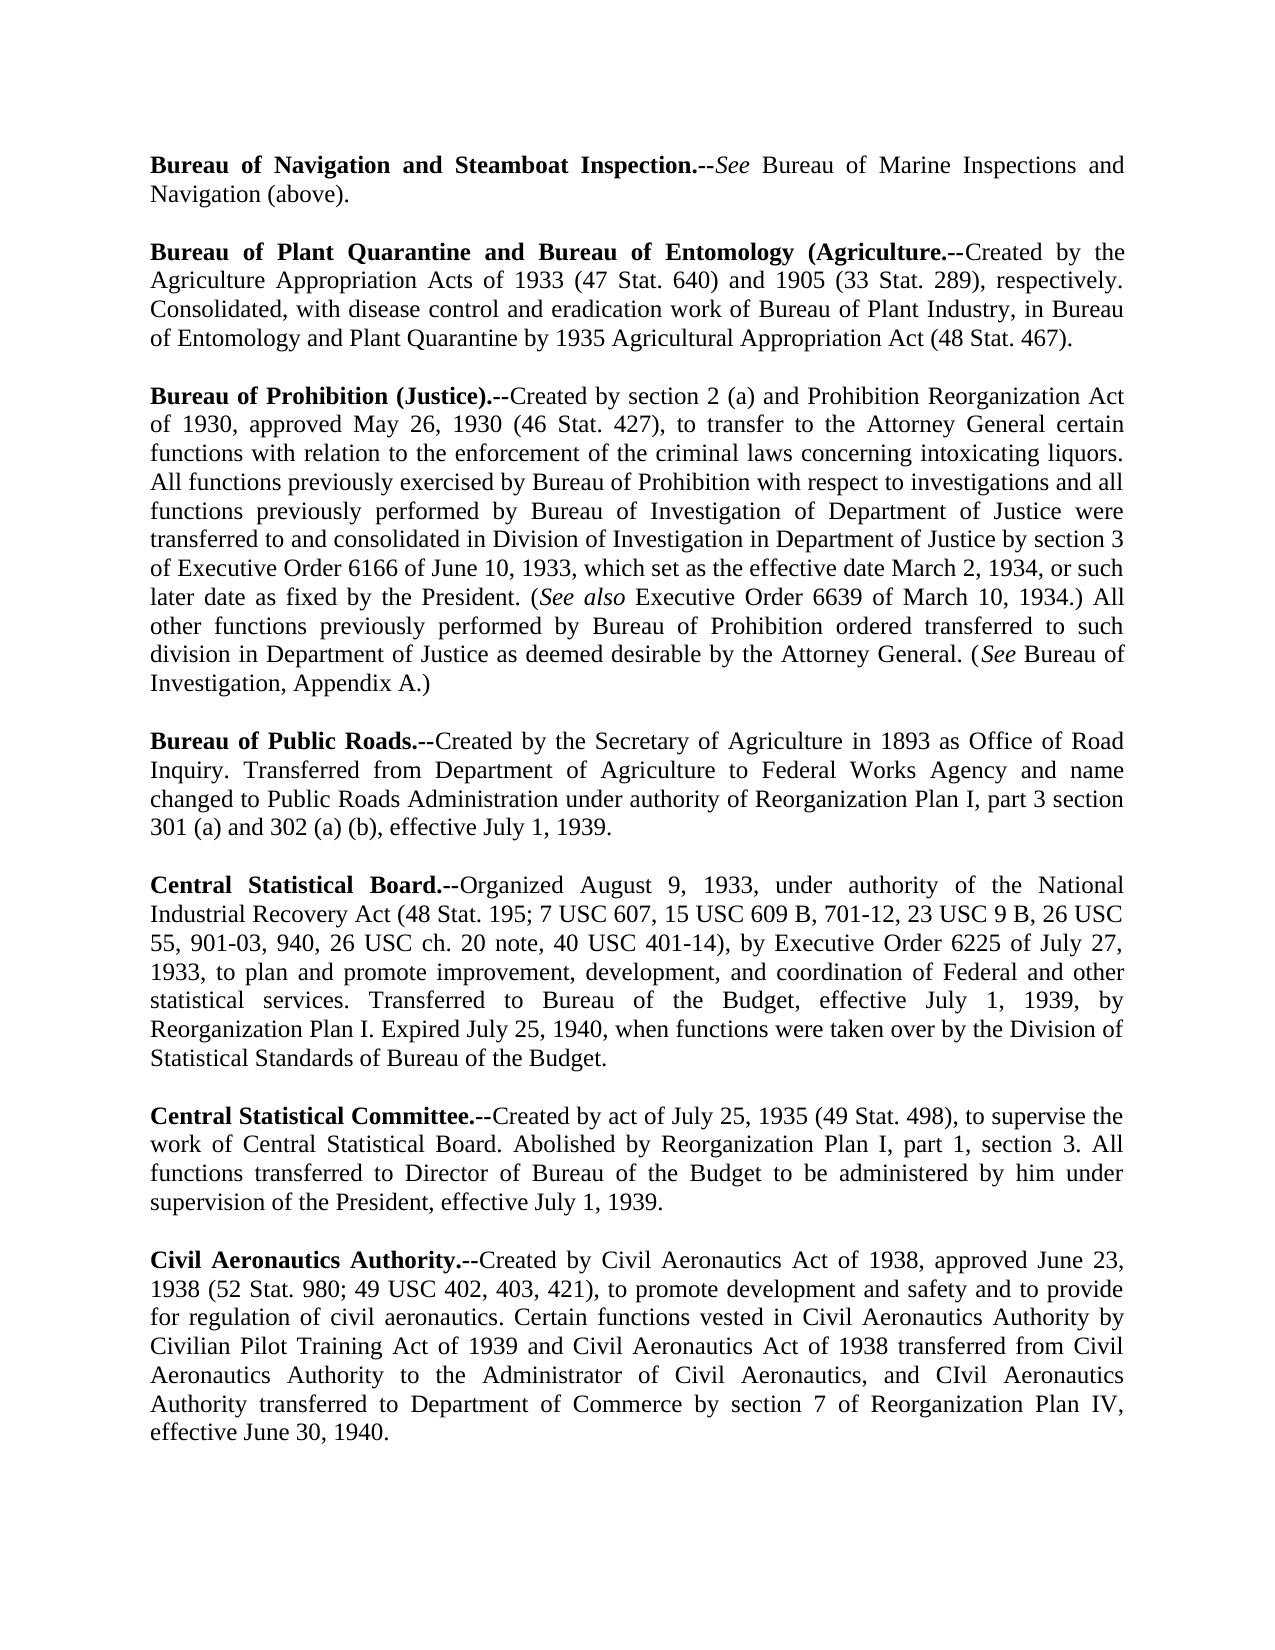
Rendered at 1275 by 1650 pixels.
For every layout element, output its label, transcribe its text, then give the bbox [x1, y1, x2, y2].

text Central Statistical Board.--Organized August 9, 1933, under authority of the National Industrial Recovery Act (48 Stat. 195; 7 USC 607, 15 USC 609 B, 701-12, 23 USC 9 B, 26 USC 55, 901-03, 940, 26 USC ch. 20 note, 40 USC 401-14), by Executive Order 6225 of July 27, 1933, to plan and promote improvement, development, and coordination of Federal and other statistical services. Transferred to Bureau of the Budget, effective July 1, 1939, by Reorganization Plan I. Expired July 25, 1940, when functions were taken over by the Division of Statistical Standards of Bureau of the Budget. [150, 870, 1125, 1072]
text Bureau of Plant Quarantine and Bureau of Entomology (Agriculture.--Created by the Agriculture Appropriation Acts of 1933 (47 Stat. 640) and 1905 (33 Stat. 289), respectively. Consolidated, with disease control and eradication work of Bureau of Plant Industry, in Bureau of Entomology and Plant Quarantine by 1935 Agricultural Appropriation Act (48 Stat. 467). [150, 237, 1125, 352]
text Bureau of Public Roads.--Created by the Secretary of Agriculture in 1893 as Office of Road Inquiry. Transferred from Department of Agriculture to Federal Works Agency and name changed to Public Roads Administration under authority of Reorganization Plan I, part 3 section 301 (a) and 302 (a) (b), effective July 1, 1939. [150, 726, 1125, 841]
text Bureau of Navigation and Steamboat Inspection.--See Bureau of Marine Inspections and Navigation (above). [150, 150, 1125, 207]
text Bureau of Prohibition (Justice).--Created by section 2 (a) and Prohibition Reorganization Act of 1930, approved May 26, 1930 (46 Stat. 427), to transfer to the Attorney General certain functions with relation to the enforcement of the criminal laws concerning intoxicating liquors. All functions previously exercised by Bureau of Prohibition with respect to investigations and all functions previously performed by Bureau of Investigation of Department of Justice were transferred to and consolidated in Division of Investigation in Department of Justice by section 3 of Executive Order 6166 of June 10, 1933, which set as the effective date March 2, 1934, or such later date as fixed by the President. (See also Executive Order 6639 of March 10, 1934.) All other functions previously performed by Bureau of Prohibition ordered transferred to such division in Department of Justice as deemed desirable by the Attorney General. (See Bureau of Investigation, Appendix A.) [150, 381, 1125, 697]
text Civil Aeronautics Authority.--Created by Civil Aeronautics Act of 1938, approved June 23, 1938 (52 Stat. 980; 49 USC 402, 403, 421), to promote development and safety and to provide for regulation of civil aeronautics. Certain functions vested in Civil Aeronautics Authority by Civilian Pilot Training Act of 1939 and Civil Aeronautics Act of 1938 transferred from Civil Aeronautics Authority to the Administrator of Civil Aeronautics, and CIvil Aeronautics Authority transferred to Department of Commerce by section 7 of Reorganization Plan IV, effective June 30, 1940. [150, 1245, 1125, 1446]
text Central Statistical Committee.--Created by act of July 25, 1935 (49 Stat. 498), to supervise the work of Central Statistical Board. Abolished by Reorganization Plan I, part 1, section 3. All functions transferred to Director of Bureau of the Budget to be administered by him under supervision of the President, effective July 1, 1939. [150, 1101, 1125, 1216]
